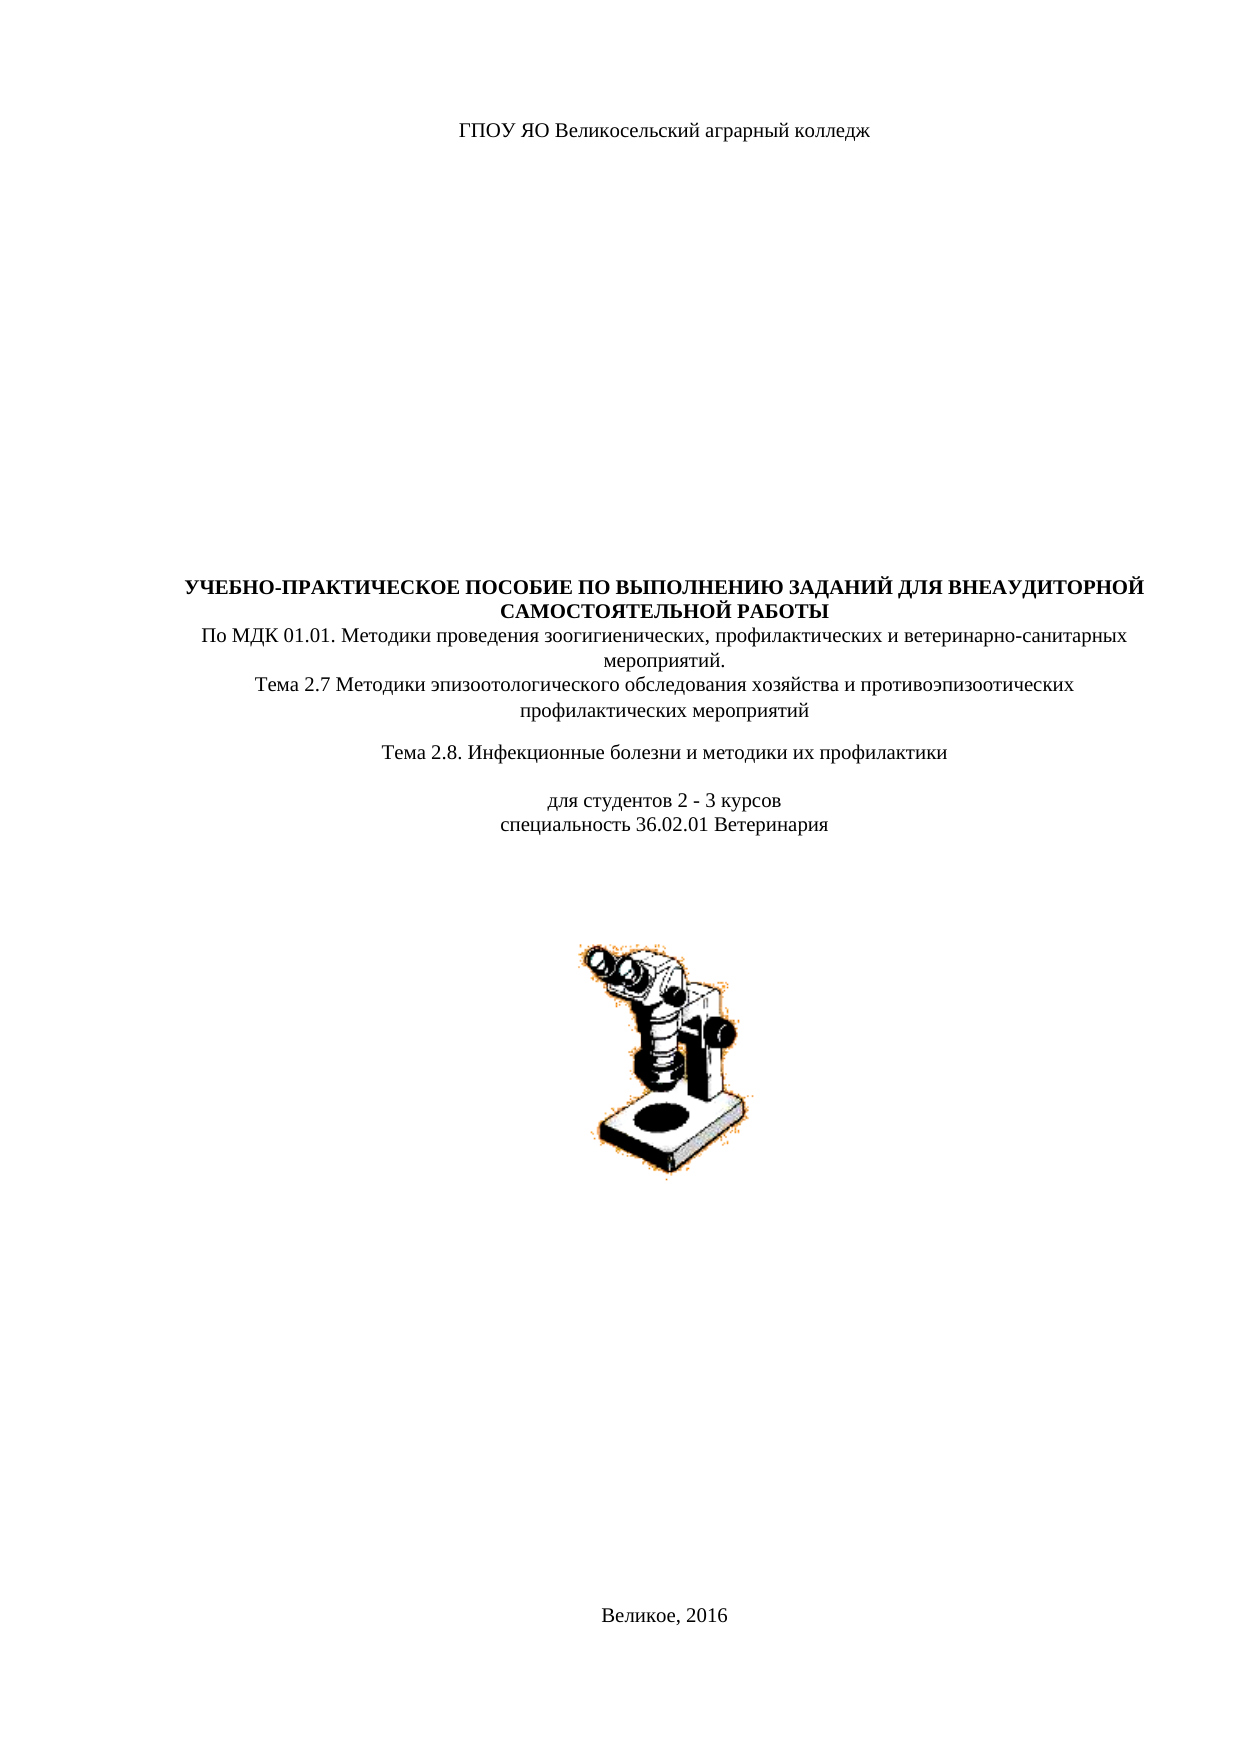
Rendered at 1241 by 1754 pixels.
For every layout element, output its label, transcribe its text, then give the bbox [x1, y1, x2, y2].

text ГПОУ ЯО Великосельский аграрный колледж [177, 118, 1152, 142]
text По МДК 01.01. Методики проведения зоогигиенических, профилактических и ветеринарно-санитарных мероприятий. [177, 623, 1152, 672]
text УЧЕБНО-ПРАКТИЧЕСКОЕ ПОСОБИЕ ПО ВЫПОЛНЕНИЮ ЗАДАНИЙ ДЛЯ ВНЕАУДИТОРНОЙ САМОСТОЯТЕЛЬНОЙ РАБОТЫ [177, 575, 1152, 623]
text специальность 36.02.01 Ветеринария [177, 812, 1152, 836]
text Тема 2.7 Методики эпизоотологического обследования хозяйства и противоэпизоотических профилактических мероприятий [177, 672, 1152, 722]
text Великое, 2016 [177, 1602, 1152, 1627]
text для студентов 2 - 3 курсов [177, 788, 1152, 812]
text Тема 2.8. Инфекционные болезни и методики их профилактики [177, 740, 1152, 764]
